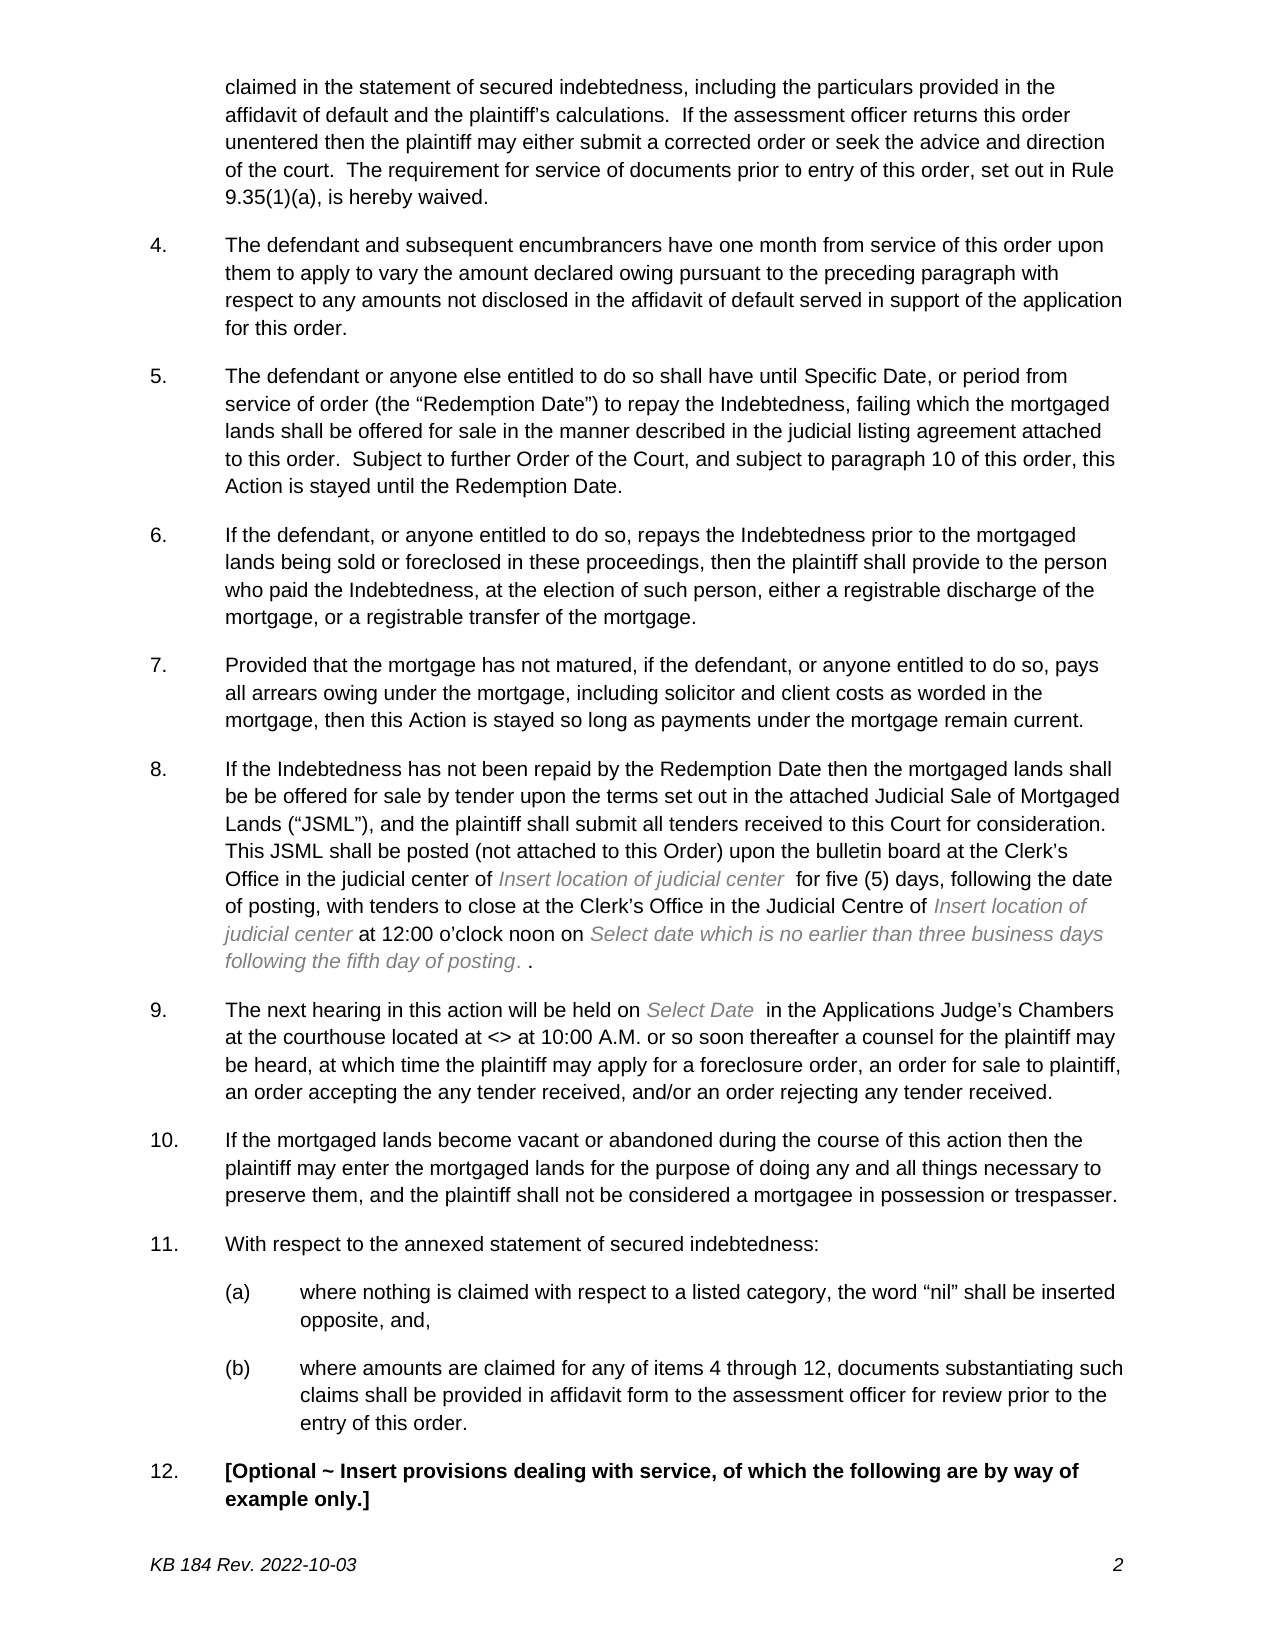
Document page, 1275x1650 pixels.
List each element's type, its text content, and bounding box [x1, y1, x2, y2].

list If the defendant, or anyone entitled to do so, repays the Indebtedness prior to the mortgaged lands being sold or foreclosed in these proceedings, then the plaintiff shall provide to the person who paid the Indebtedness, at the election of such person, either a registrable discharge of the mortgage, or a registrable transfer of the mortgage. [150, 522, 1125, 629]
list [Optional ~ Insert provisions dealing with service, of which the following are by way of example only.] [150, 1459, 1125, 1511]
list The next hearing in this action will be held on in the Applications Judge’s Chambers at the courthouse located at <> at 10:00 A.M. or so soon thereafter a counsel for the plaintiff may be heard, at which time the plaintiff may apply for a foreclosure order, an order for sale to plaintiff, an order accepting the any tender received, and/or an order rejecting any tender received. [150, 997, 1125, 1104]
list If the mortgaged lands become vacant or abandoned during the course of this action then the plaintiff may enter the mortgaged lands for the purpose of doing any and all things necessary to preserve them, and the plaintiff shall not be considered a mortgagee in possession or trespasser. [150, 1128, 1125, 1207]
list The defendant or anyone else entitled to do so shall have until (the “Redemption Date”) to repay the Indebtedness, failing which the mortgaged lands shall be offered for sale in the manner described in the judicial listing agreement attached to this order. Subject to further Order of the Court, and subject to paragraph 10 of this order, this Action is stayed until the Redemption Date. [150, 364, 1125, 498]
list The defendant and subsequent encumbrancers have one month from service of this order upon them to apply to vary the amount declared owing pursuant to the preceding paragraph with respect to any amounts not disclosed in the affidavit of default served in support of the application for this order. [150, 233, 1125, 340]
list where amounts are claimed for any of items 4 through 12, documents substantiating such claims shall be provided in affidavit form to the assessment officer for review prior to the entry of this order. [225, 1356, 1125, 1435]
list If the Indebtedness has not been repaid by the Redemption Date then the mortgaged lands shall be be offered for sale by tender upon the terms set out in the attached Judicial Sale of Mortgaged Lands (“JSML”), and the plaintiff shall submit all tenders received to this Court for consideration. This JSML shall be posted (not attached to this Order) upon the bulletin board at the Clerk’s Office in the judicial center of for five (5) days, following the date of posting, with tenders to close at the Clerk’s Office in the Judicial Centre of at 12:00 o’clock noon on . [150, 757, 1125, 973]
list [150, 75, 1125, 209]
list where nothing is claimed with respect to a listed category, the word “nil” shall be inserted opposite, and, [225, 1280, 1125, 1331]
list With respect to the annexed statement of secured indebtedness: [150, 1232, 1125, 1256]
list Provided that the mortgage has not matured, if the defendant, or anyone entitled to do so, pays all arrears owing under the mortgage, including solicitor and client costs as worded in the mortgage, then this Action is stayed so long as payments under the mortgage remain current. [150, 653, 1125, 732]
